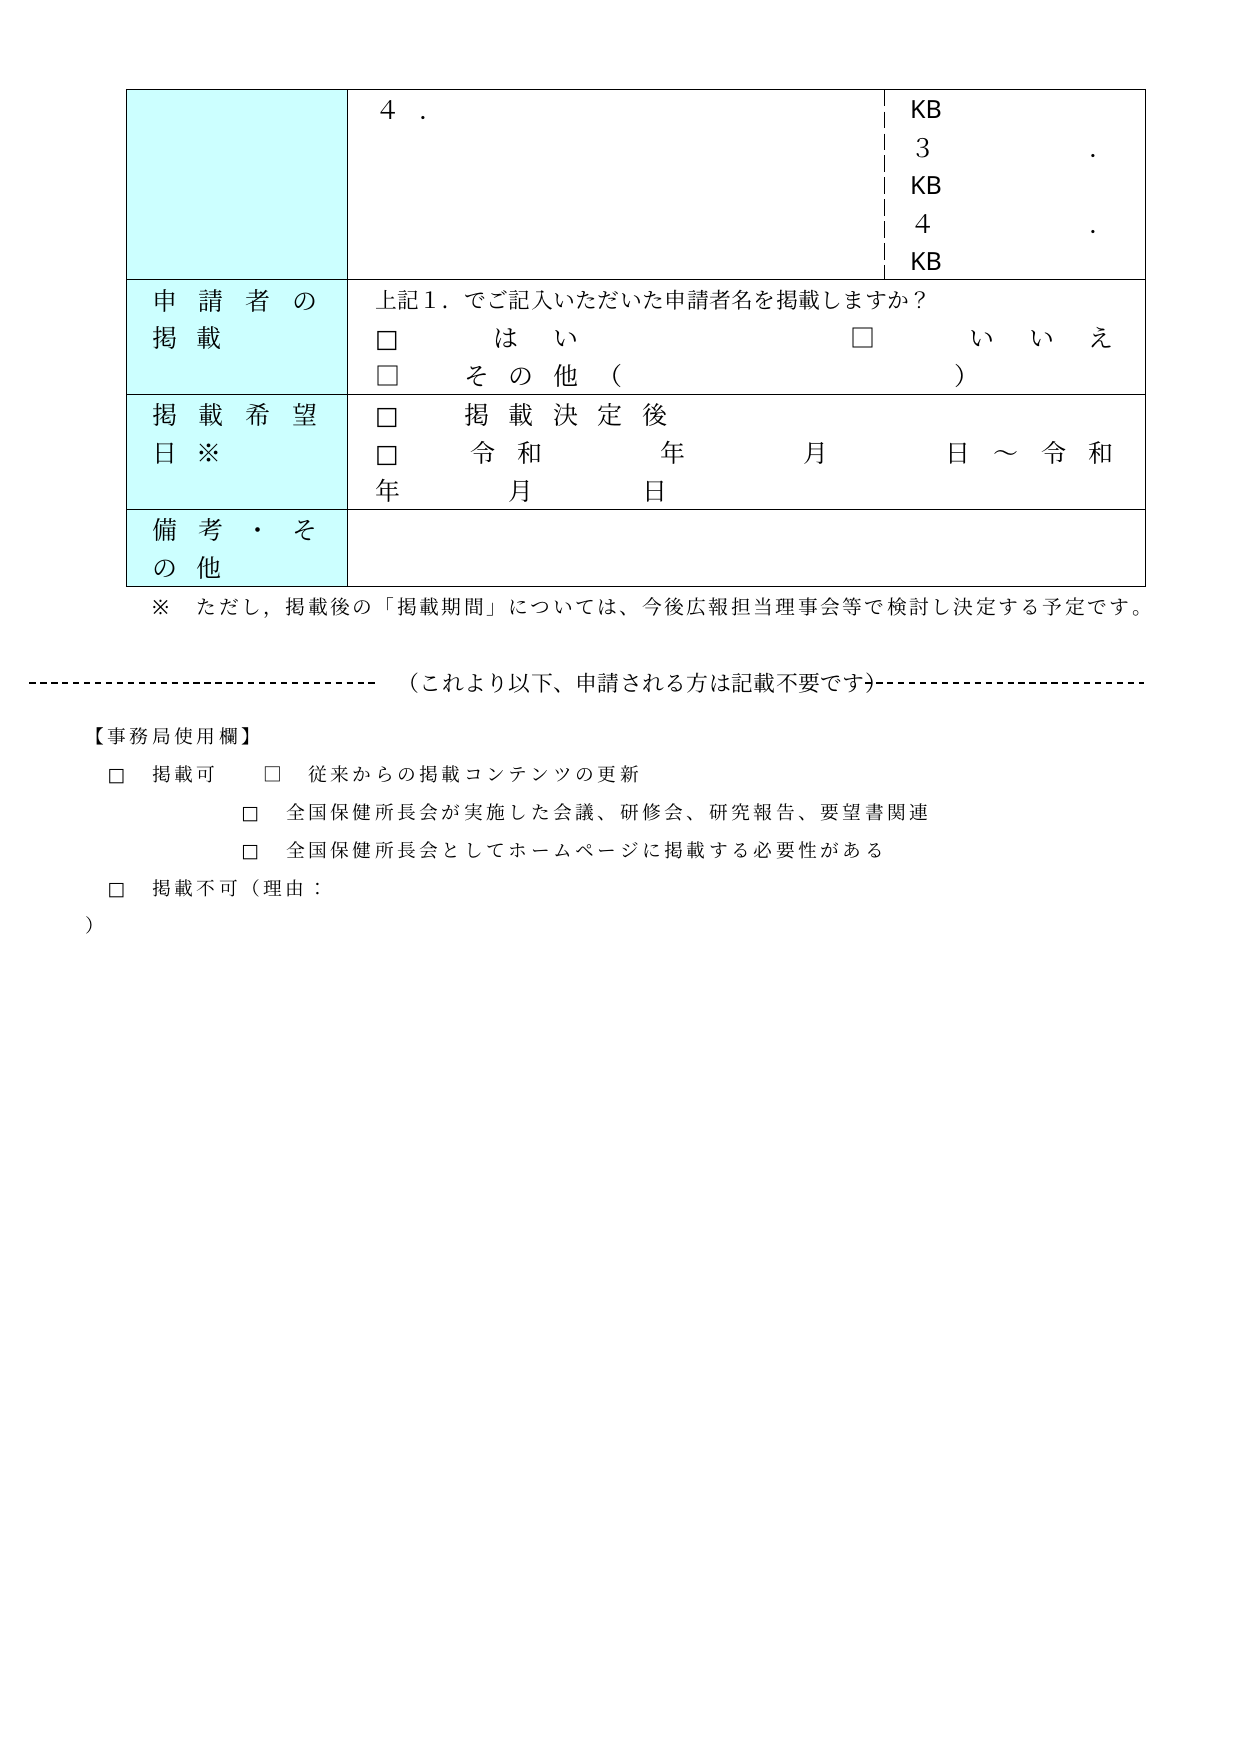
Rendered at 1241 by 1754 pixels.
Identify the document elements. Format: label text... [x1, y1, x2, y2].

text ※ ただし，掲載後の「掲載期間」については、今後広報担当理事会等で検討し決定する予定です。 [85, 587, 1155, 625]
table_cell 備考・その他 [127, 510, 347, 586]
text □ 全国保健所長会が実施した会議、研修会、研究報告、要望書関連 [85, 792, 1155, 830]
table_cell 上記１.でご記入いただいた申請者名を掲載しますか？ □ はい □ いいえ □ その他（ ） [348, 280, 1145, 394]
table_cell [348, 510, 1145, 586]
text □ 掲載不可（理由： ） [85, 868, 1155, 944]
table_cell 申請者の掲載 [127, 280, 347, 394]
text □ 掲載可 □ 従来からの掲載コンテンツの更新 [85, 754, 1155, 792]
table_cell 掲載希望日※ [127, 395, 347, 509]
table_cell □ 掲載決定後 □ 令和 年 月 日～令和 年 月 日 [348, 395, 1145, 509]
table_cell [884, 90, 1145, 279]
text （これより以下、申請される方は記載不要です） [85, 663, 1155, 701]
text 【事務局使用欄】 [85, 716, 1155, 754]
table_cell １． ２． ３． ４． [348, 90, 884, 279]
text □ 全国保健所長会としてホームページに掲載する必要性がある [85, 830, 1155, 868]
